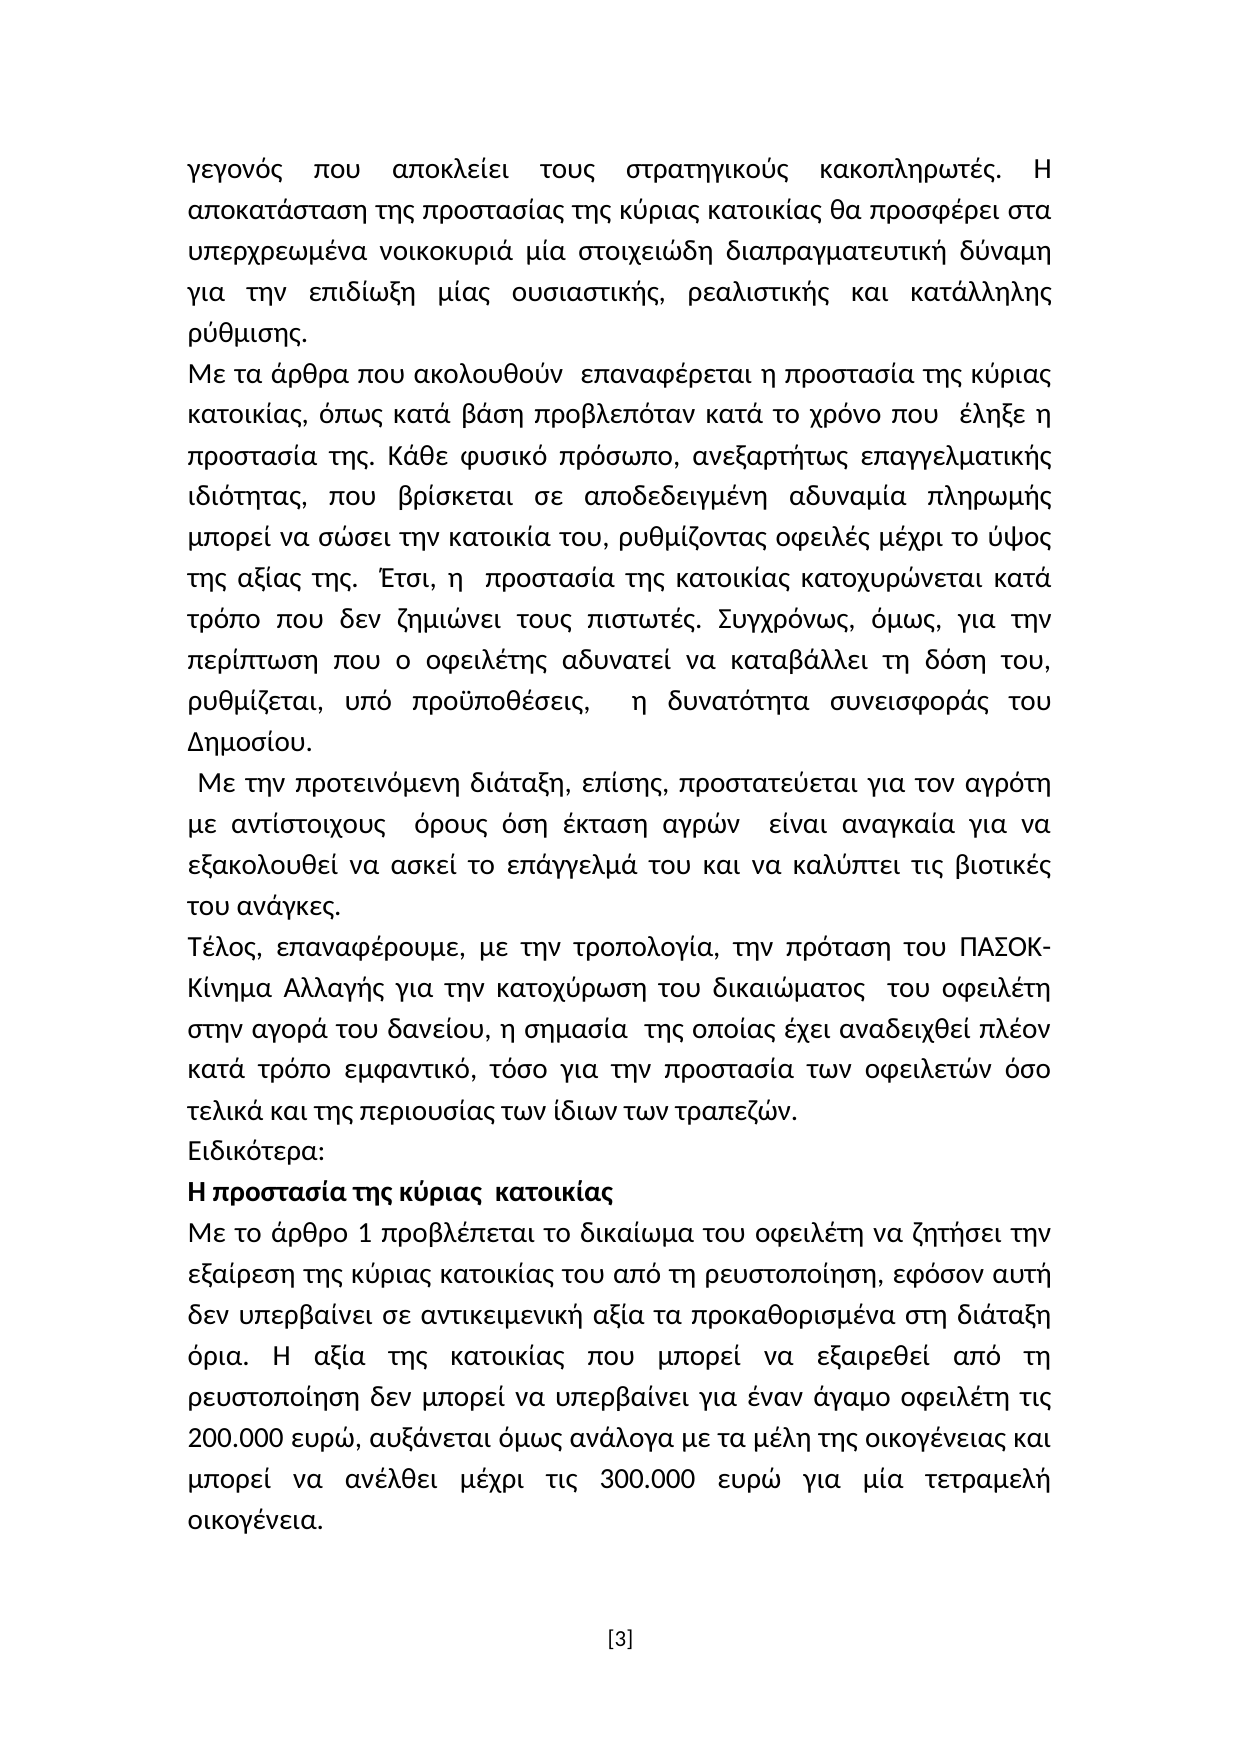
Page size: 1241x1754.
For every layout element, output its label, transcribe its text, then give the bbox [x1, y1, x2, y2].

text Η προστασία της κύριας κατοικίας [187, 1173, 1053, 1209]
text Με το άρθρο 1 προβλέπεται το δικαίωμα του οφειλέτη να ζητήσει την εξαίρεση της κύριας κατοικίας του από τη ρευστοποίηση, εφόσον αυτή δεν υπερβαίνει σε αντικειμενική αξία τα προκαθορισμένα στη διάταξη όρια. Η αξία της κατοικίας που μπορεί να εξαιρεθεί από τη ρευστοποίηση δεν μπορεί να υπερβαίνει για έναν άγαμο οφειλέτη τις 200.000 ευρώ, αυξάνεται όμως ανάλογα με τα μέλη της οικογένειας και μπορεί να ανέλθει μέχρι τις 300.000 ευρώ για μία τετραμελή οικογένεια. [187, 1214, 1053, 1537]
text Με την προτεινόμενη διάταξη, επίσης, προστατεύεται για τον αγρότη με αντίστοιχους όρους όση έκταση αγρών είναι αναγκαία για να εξακολουθεί να ασκεί το επάγγελμά του και να καλύπτει τις βιοτικές του ανάγκες. [187, 764, 1053, 922]
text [187, 150, 1053, 349]
text Με τα άρθρα που ακολουθούν επαναφέρεται η προστασία της κύριας κατοικίας, όπως κατά βάση προβλεπόταν κατά το χρόνο που έληξε η προστασία της. Κάθε φυσικό πρόσωπο, ανεξαρτήτως επαγγελματικής ιδιότητας, που βρίσκεται σε αποδεδειγμένη αδυναμία πληρωμής μπορεί να σώσει την κατοικία του, ρυθμίζοντας οφειλές μέχρι το ύψος της αξίας της. Έτσι, η προστασία της κατοικίας κατοχυρώνεται κατά τρόπο που δεν ζημιώνει τους πιστωτές. Συγχρόνως, όμως, για την περίπτωση που ο οφειλέτης αδυνατεί να καταβάλλει τη δόση του, ρυθμίζεται, υπό προϋποθέσεις, η δυνατότητα συνεισφοράς του Δημοσίου. [187, 355, 1053, 759]
text Τέλος, επαναφέρουμε, με την τροπολογία, την πρόταση του ΠΑΣΟΚ-Κίνημα Αλλαγής για την κατοχύρωση του δικαιώματος του οφειλέτη στην αγορά του δανείου, η σημασία της οποίας έχει αναδειχθεί πλέον κατά τρόπο εμφαντικό, τόσο για την προστασία των οφειλετών όσο τελικά και της περιουσίας των ίδιων των τραπεζών. [187, 928, 1053, 1127]
text Ειδικότερα: [187, 1132, 1053, 1168]
